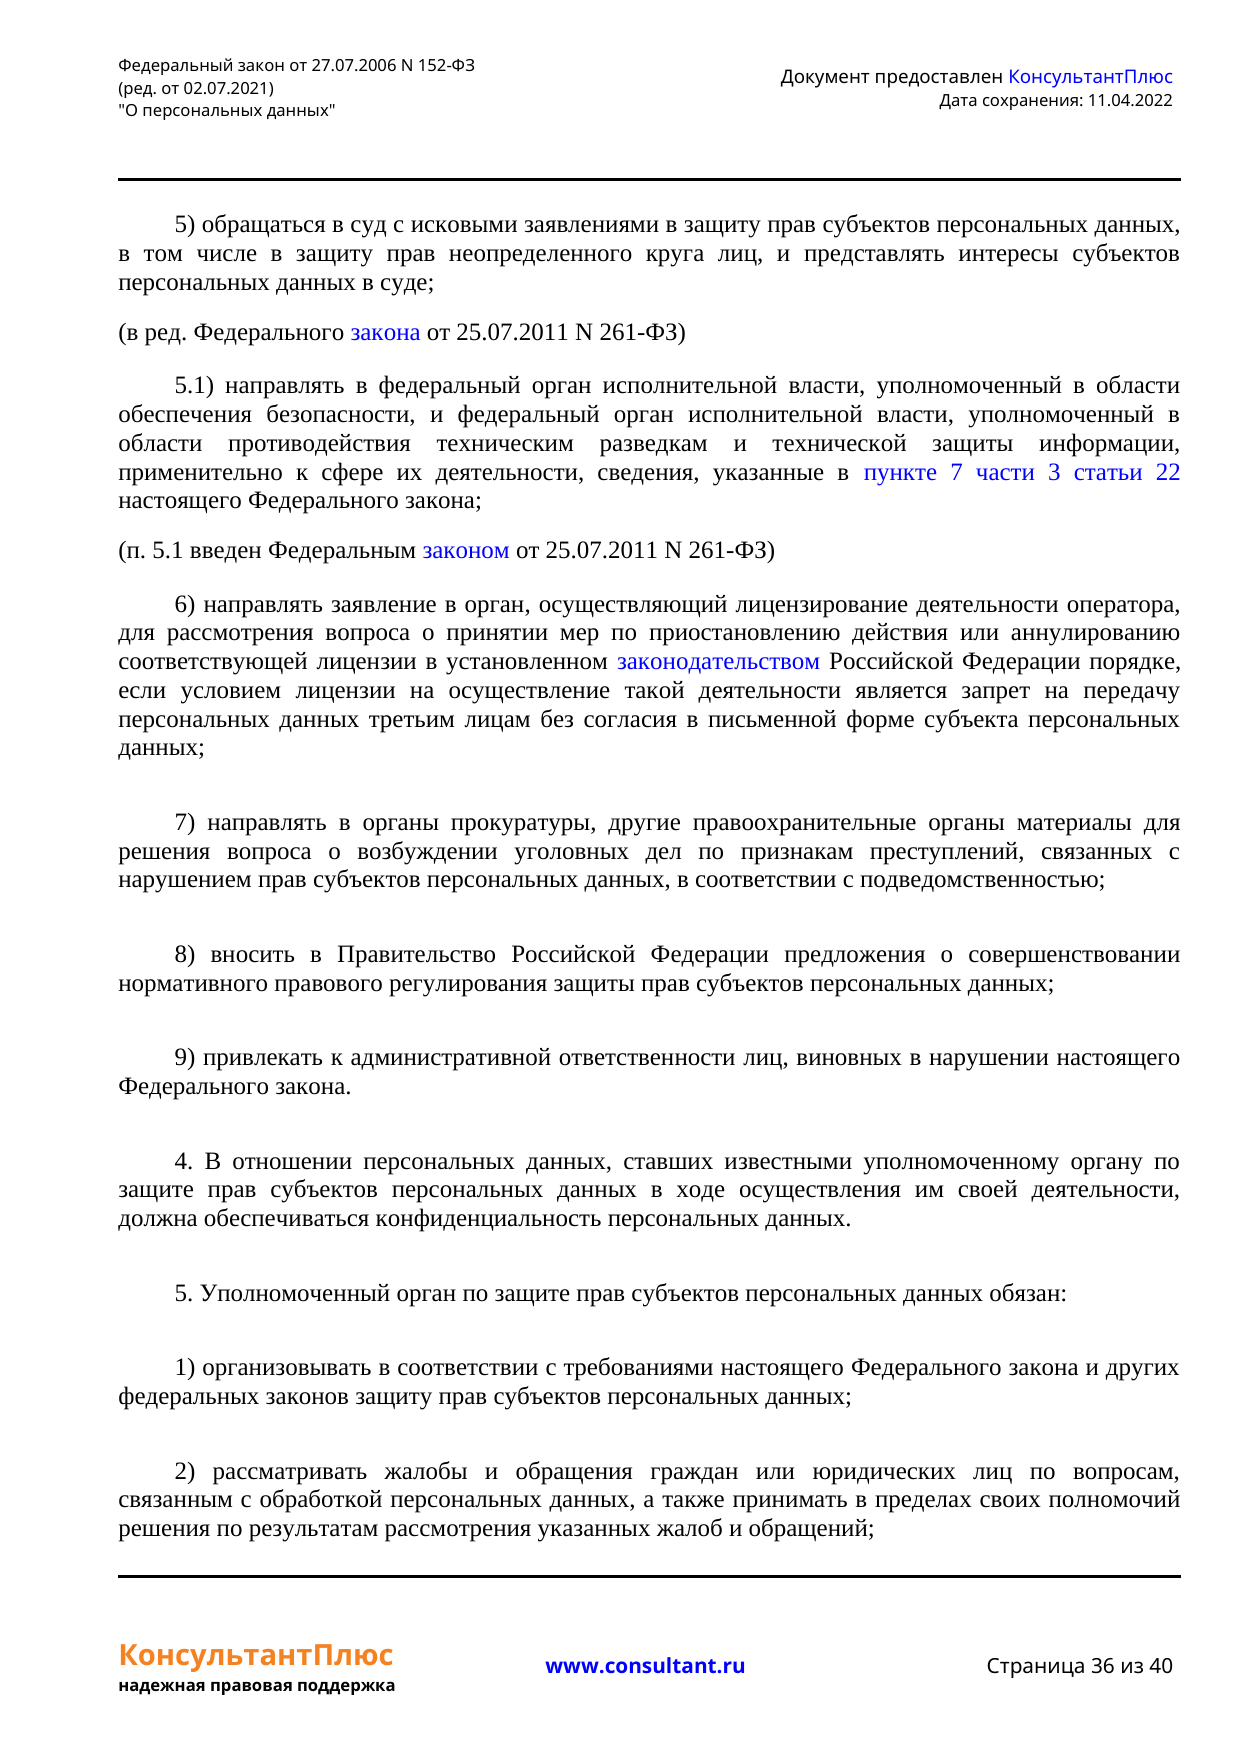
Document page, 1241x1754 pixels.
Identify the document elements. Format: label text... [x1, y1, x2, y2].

text (п. 5.1 введен Федеральным законом от 25.07.2011 N 261-ФЗ) [118, 535, 1181, 564]
text 5.1) направлять в федеральный орган исполнительной власти, уполномоченный в области обеспечения безопасности, и федеральный орган исполнительной власти, уполномоченный в области противодействия техническим разведкам и технической защиты информации, применительно к сфере их деятельности, сведения, указанные в пункте 7 части 3 статьи 22 настоящего Федерального закона; [118, 370, 1181, 514]
text (в ред. Федерального закона от 25.07.2011 N 261-ФЗ) [118, 317, 1181, 345]
text 2) рассматривать жалобы и обращения граждан или юридических лиц по вопросам, связанным с обработкой персональных данных, а также принимать в пределах своих полномочий решения по результатам рассмотрения указанных жалоб и обращений; [118, 1456, 1181, 1542]
text 8) вносить в Правительство Российской Федерации предложения о совершенствовании нормативного правового регулирования защиты прав субъектов персональных данных; [118, 939, 1181, 997]
text 9) привлекать к административной ответственности лиц, виновных в нарушении настоящего Федерального закона. [118, 1042, 1181, 1100]
text 5) обращаться в суд с исковыми заявлениями в защиту прав субъектов персональных данных, в том числе в защиту прав неопределенного круга лиц, и представлять интересы субъектов персональных данных в суде; [118, 209, 1181, 296]
text 4. В отношении персональных данных, ставших известными уполномоченному органу по защите прав субъектов персональных данных в ходе осуществления им своей деятельности, должна обеспечиваться конфиденциальность персональных данных. [118, 1146, 1181, 1232]
text 1) организовывать в соответствии с требованиями настоящего Федерального закона и других федеральных законов защиту прав субъектов персональных данных; [118, 1352, 1181, 1410]
text 7) направлять в органы прокуратуры, другие правоохранительные органы материалы для решения вопроса о возбуждении уголовных дел по признакам преступлений, связанных с нарушением прав субъектов персональных данных, в соответствии с подведомственностью; [118, 807, 1181, 893]
text 5. Уполномоченный орган по защите прав субъектов персональных данных обязан: [118, 1278, 1181, 1307]
text 6) направлять заявление в орган, осуществляющий лицензирование деятельности оператора, для рассмотрения вопроса о принятии мер по приостановлению действия или аннулированию соответствующей лицензии в установленном законодательством Российской Федерации порядке, если условием лицензии на осуществление такой деятельности является запрет на передачу персональных данных третьим лицам без согласия в письменной форме субъекта персональных данных; [118, 589, 1181, 761]
